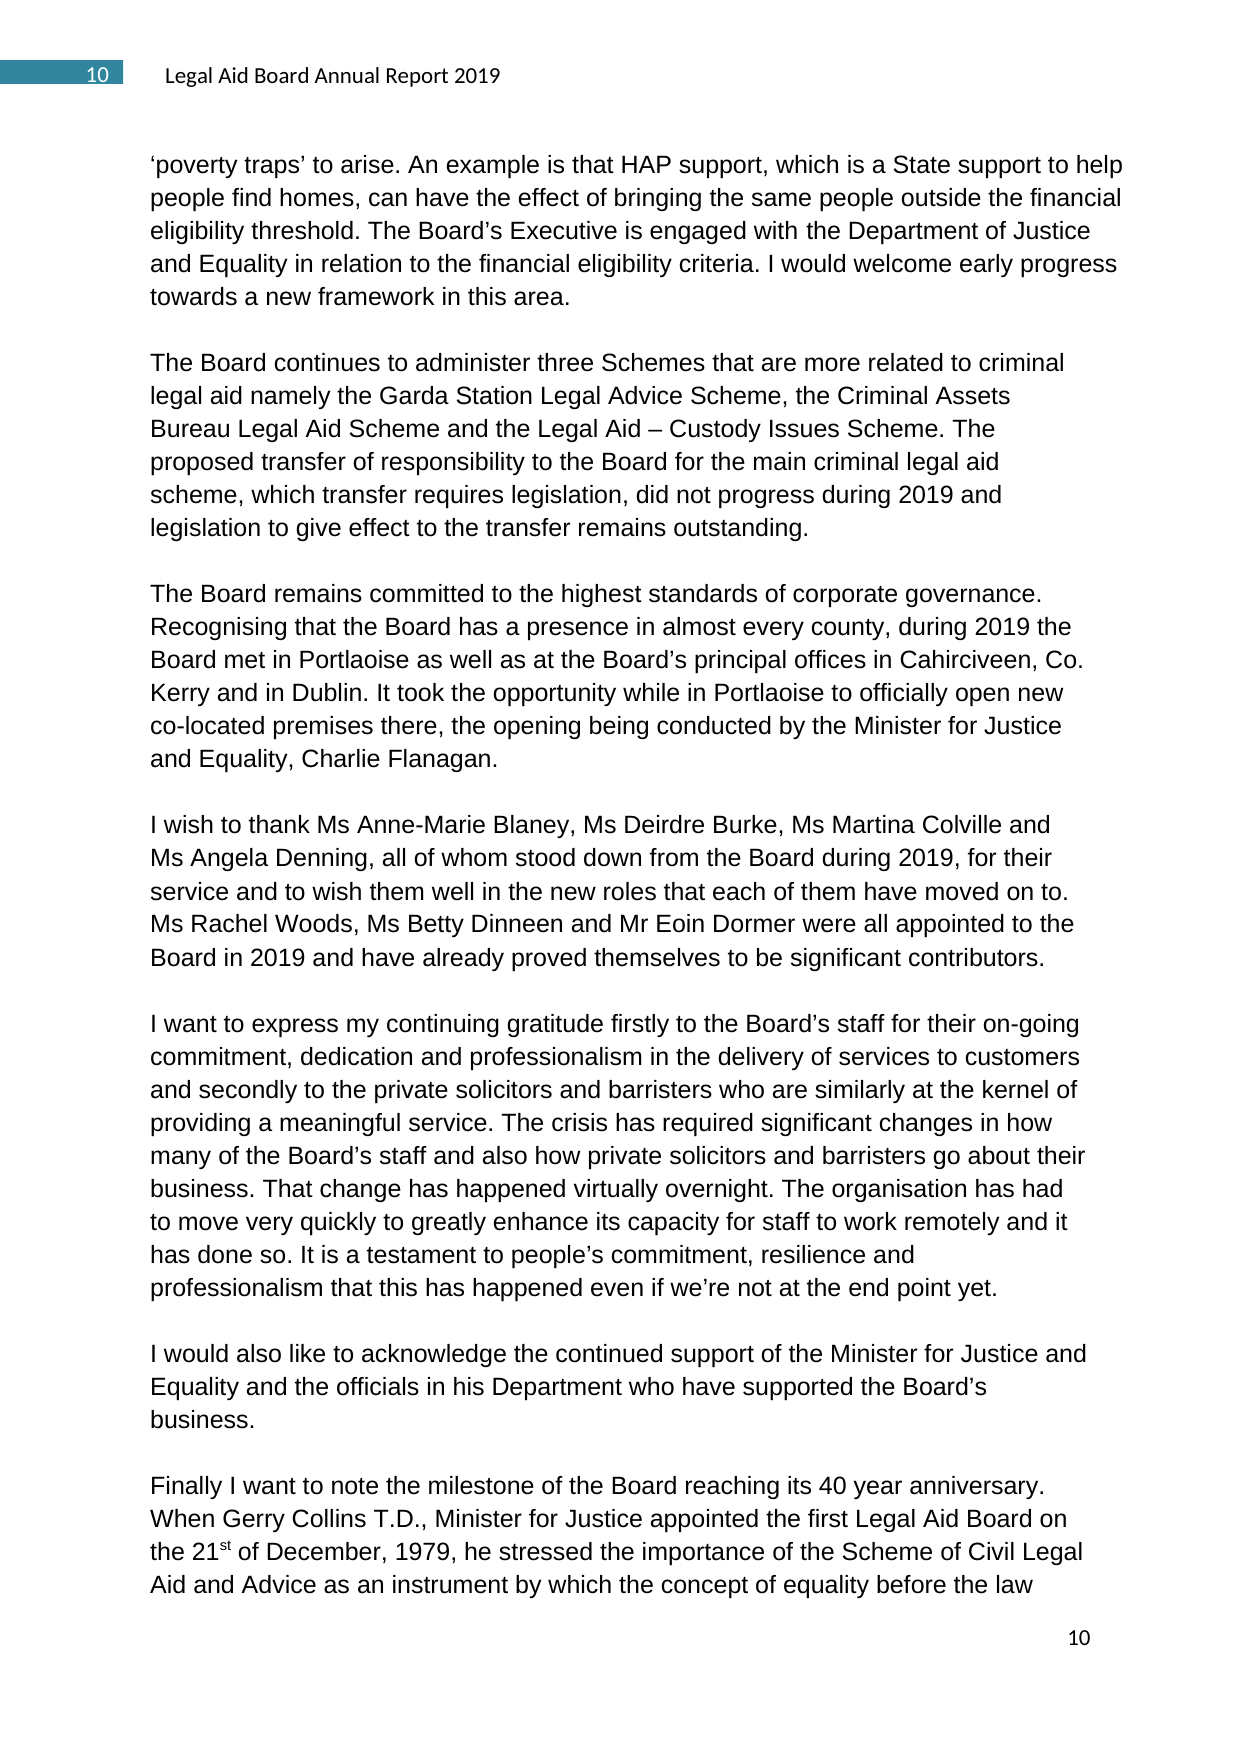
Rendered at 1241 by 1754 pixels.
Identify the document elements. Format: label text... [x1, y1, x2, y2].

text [150, 150, 1124, 278]
text I would also like to acknowledge the continued support of the Minister for Justice and Equality and the officials in his Department who have supported the Board’s business. [150, 1306, 1090, 1401]
text I wish to thank Ms Anne-Marie Blaney, Ms Deirdre Burke, Ms Martina Colville and Ms Angela Denning, all of whom stood down from the Board during 2019, for their service and to wish them well in the new roles that each of them have moved on to. Ms Rachel Woods, Ms Betty Dinneen and Mr Eoin Dormer were all appointed to the Board in 2019 and have already proved themselves to be significant contributors. [150, 777, 1090, 938]
text The Board continues to administer three Schemes that are more related to criminal legal aid namely the Garda Station Legal Advice Scheme, the Criminal Assets Bureau Legal Aid Scheme and the Legal Aid – Custody Issues Scheme. The proposed transfer of responsibility to the Board for the main criminal legal aid scheme, which transfer requires legislation, did not progress during 2019 and legislation to give effect to the transfer remains outstanding. [150, 315, 1090, 509]
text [150, 1438, 1090, 1599]
text The Board remains committed to the highest standards of corporate governance. Recognising that the Board has a presence in almost every county, during 2019 the Board met in Portlaoise as well as at the Board’s principal offices in Cahirciveen, Co. Kerry and in Dublin. It took the opportunity while in Portlaoise to officially open new co-located premises there, the opening being conducted by the Minister for Justice and Equality, Charlie Flanagan. [150, 546, 1090, 740]
text I want to express my continuing gratitude firstly to the Board’s staff for their on-going commitment, dedication and professionalism in the delivery of services to customers and secondly to the private solicitors and barristers who are similarly at the kernel of providing a meaningful service. The crisis has required significant changes in how many of the Board’s staff and also how private solicitors and barristers go about their business. That change has happened virtually overnight. The organisation has had to move very quickly to greatly enhance its capacity for staff to work remotely and it has done so. It is a testament to people’s commitment, resilience and professionalism that this has happened even if we’re not at the end point yet. [150, 976, 1090, 1268]
